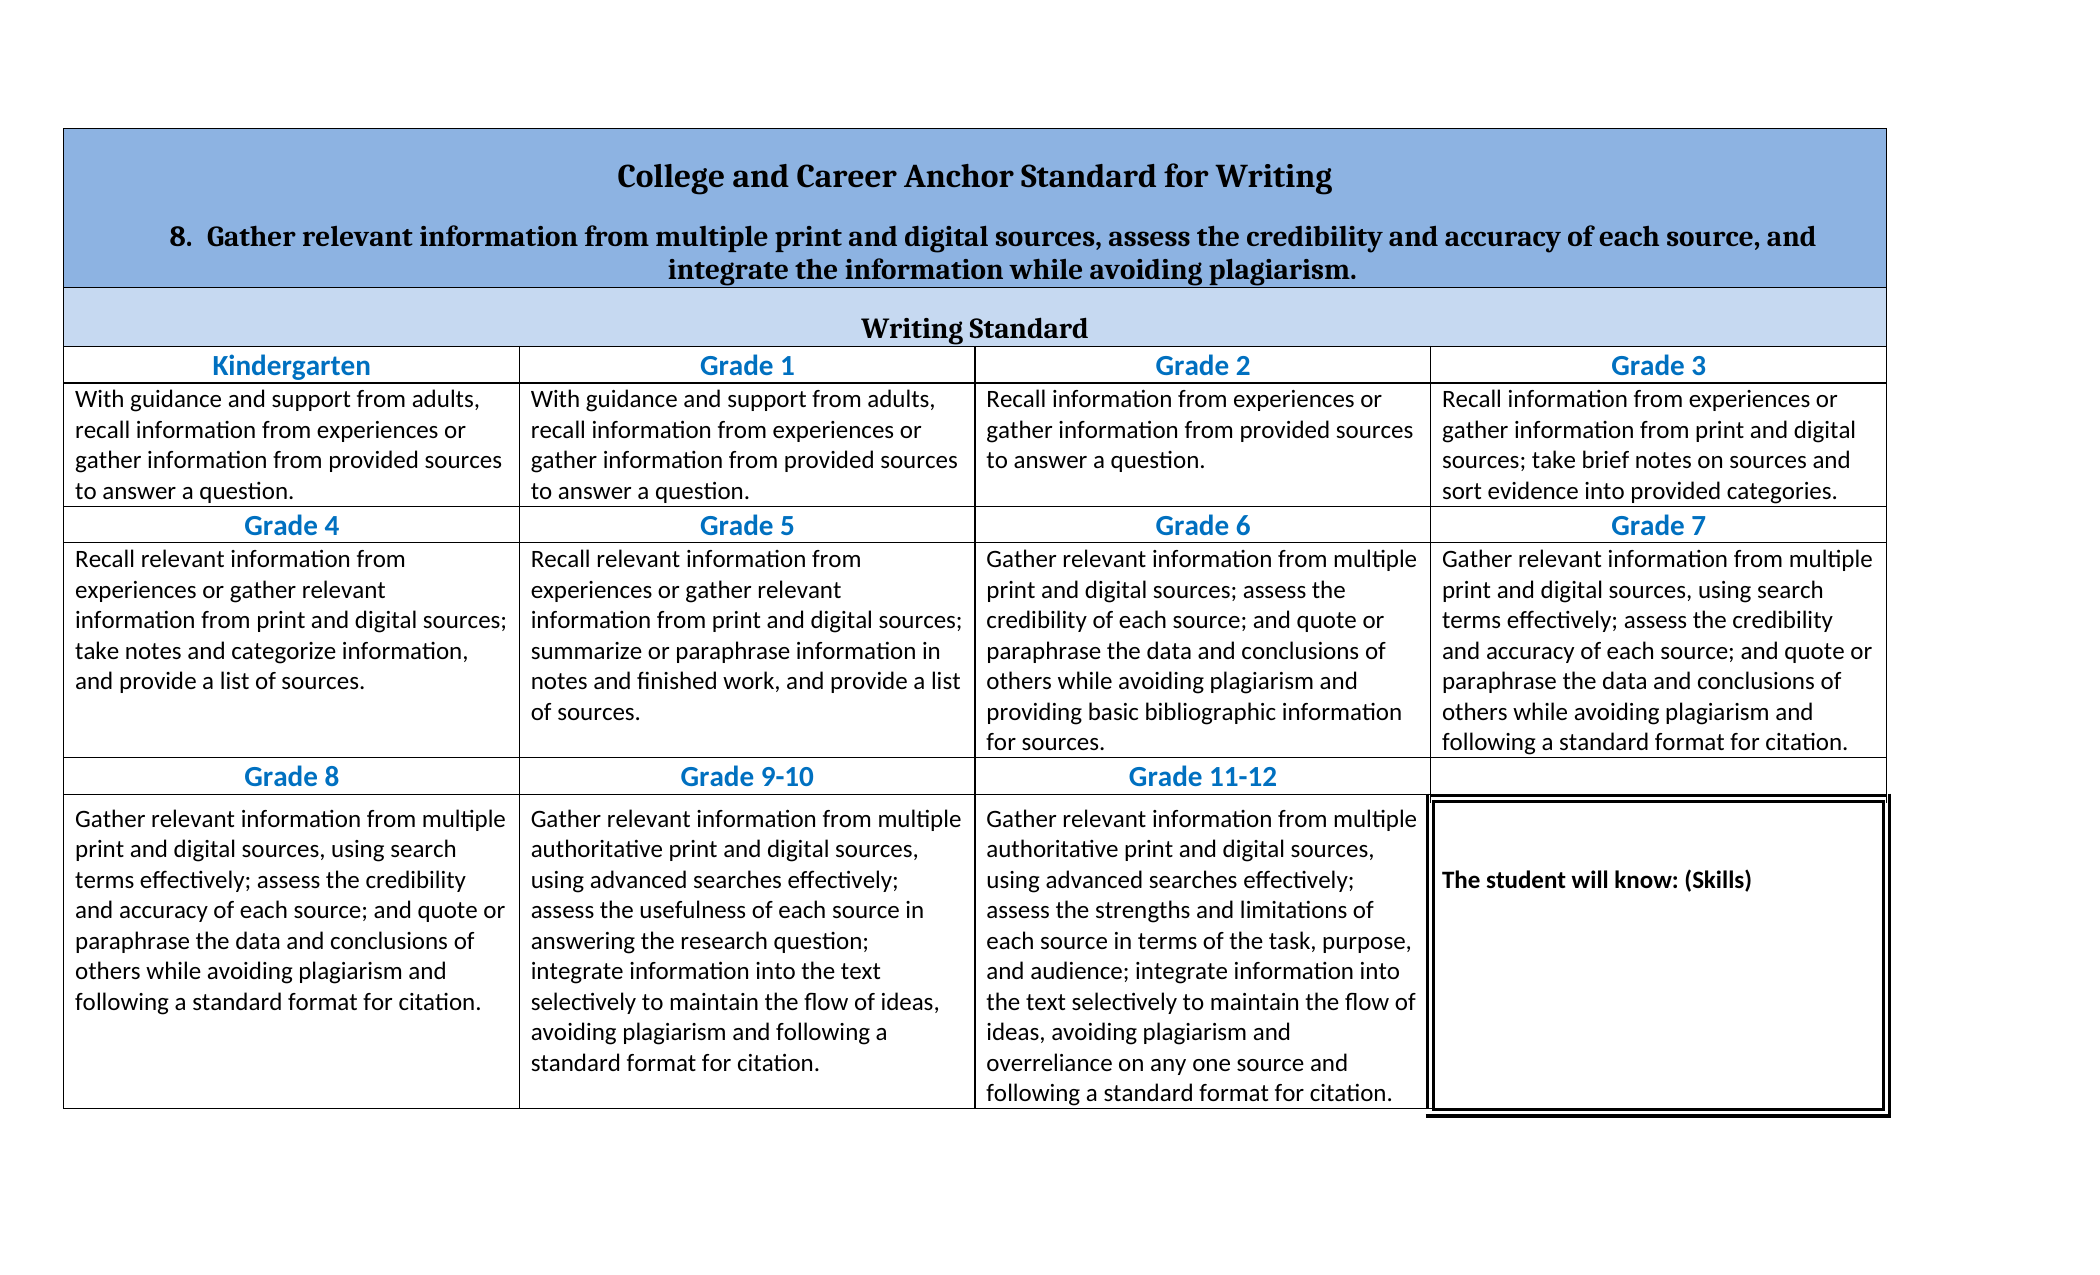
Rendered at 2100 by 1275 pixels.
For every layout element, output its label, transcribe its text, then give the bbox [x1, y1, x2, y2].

table_header College and Career Anchor Standard for Writing Gather relevant information from multiple print and digital sources, assess the credibility and accuracy of each source, and integrate the information while avoiding plagiarism. [64, 129, 1886, 287]
table_cell Grade 2 [976, 347, 1430, 382]
table_cell Writing Standard [64, 288, 1886, 346]
table_cell Recall information from experiences or gather information from provided sources to answer a question. [976, 384, 1430, 506]
table_cell Grade 9-10 [520, 758, 974, 793]
table_cell Grade 7 [1431, 507, 1886, 542]
table_cell Gather relevant information from multiple print and digital sources, using search terms effectively; assess the credibility and accuracy of each source; and quote or paraphrase the data and conclusions of others while avoiding plagiarism and following a standard format for citation. [1431, 543, 1886, 757]
table_cell Gather relevant information from multiple authoritative print and digital sources, using advanced searches effectively; assess the usefulness of each source in answering the research question; integrate information into the text selectively to maintain the flow of ideas, avoiding plagiarism and following a standard format for citation. [520, 795, 974, 1108]
table_cell [1431, 758, 1886, 793]
table_cell Recall relevant information from experiences or gather relevant information from print and digital sources; summarize or paraphrase information in notes and finished work, and provide a list of sources. [520, 543, 974, 757]
table_cell The student will know: (Skills) [1431, 797, 1886, 1108]
table_cell Grade 6 [976, 507, 1430, 542]
table_cell Grade 11-12 [976, 758, 1430, 793]
table_cell With guidance and support from adults, recall information from experiences or gather information from provided sources to answer a question. [520, 384, 974, 506]
table_cell Grade 5 [520, 507, 974, 542]
table_cell Grade 3 [1431, 347, 1886, 382]
table_cell Grade 1 [520, 347, 974, 382]
table_cell With guidance and support from adults, recall information from experiences or gather information from provided sources to answer a question. [64, 384, 519, 506]
table_cell Gather relevant information from multiple print and digital sources, using search terms effectively; assess the credibility and accuracy of each source; and quote or paraphrase the data and conclusions of others while avoiding plagiarism and following a standard format for citation. [64, 795, 519, 1108]
table_cell Gather relevant information from multiple authoritative print and digital sources, using advanced searches effectively; assess the strengths and limitations of each source in terms of the task, purpose, and audience; integrate information into the text selectively to maintain the flow of ideas, avoiding plagiarism and overreliance on any one source and following a standard format for citation. [976, 795, 1426, 1108]
table_cell Recall relevant information from experiences or gather relevant information from print and digital sources; take notes and categorize information, and provide a list of sources. [64, 543, 519, 757]
table_cell Kindergarten [64, 347, 519, 382]
table_cell Grade 4 [64, 507, 519, 542]
table_cell Grade 8 [64, 758, 519, 793]
table_cell Recall information from experiences or gather information from print and digital sources; take brief notes on sources and sort evidence into provided categories. [1431, 384, 1886, 506]
table_cell Gather relevant information from multiple print and digital sources; assess the credibility of each source; and quote or paraphrase the data and conclusions of others while avoiding plagiarism and providing basic bibliographic information for sources. [976, 543, 1430, 757]
